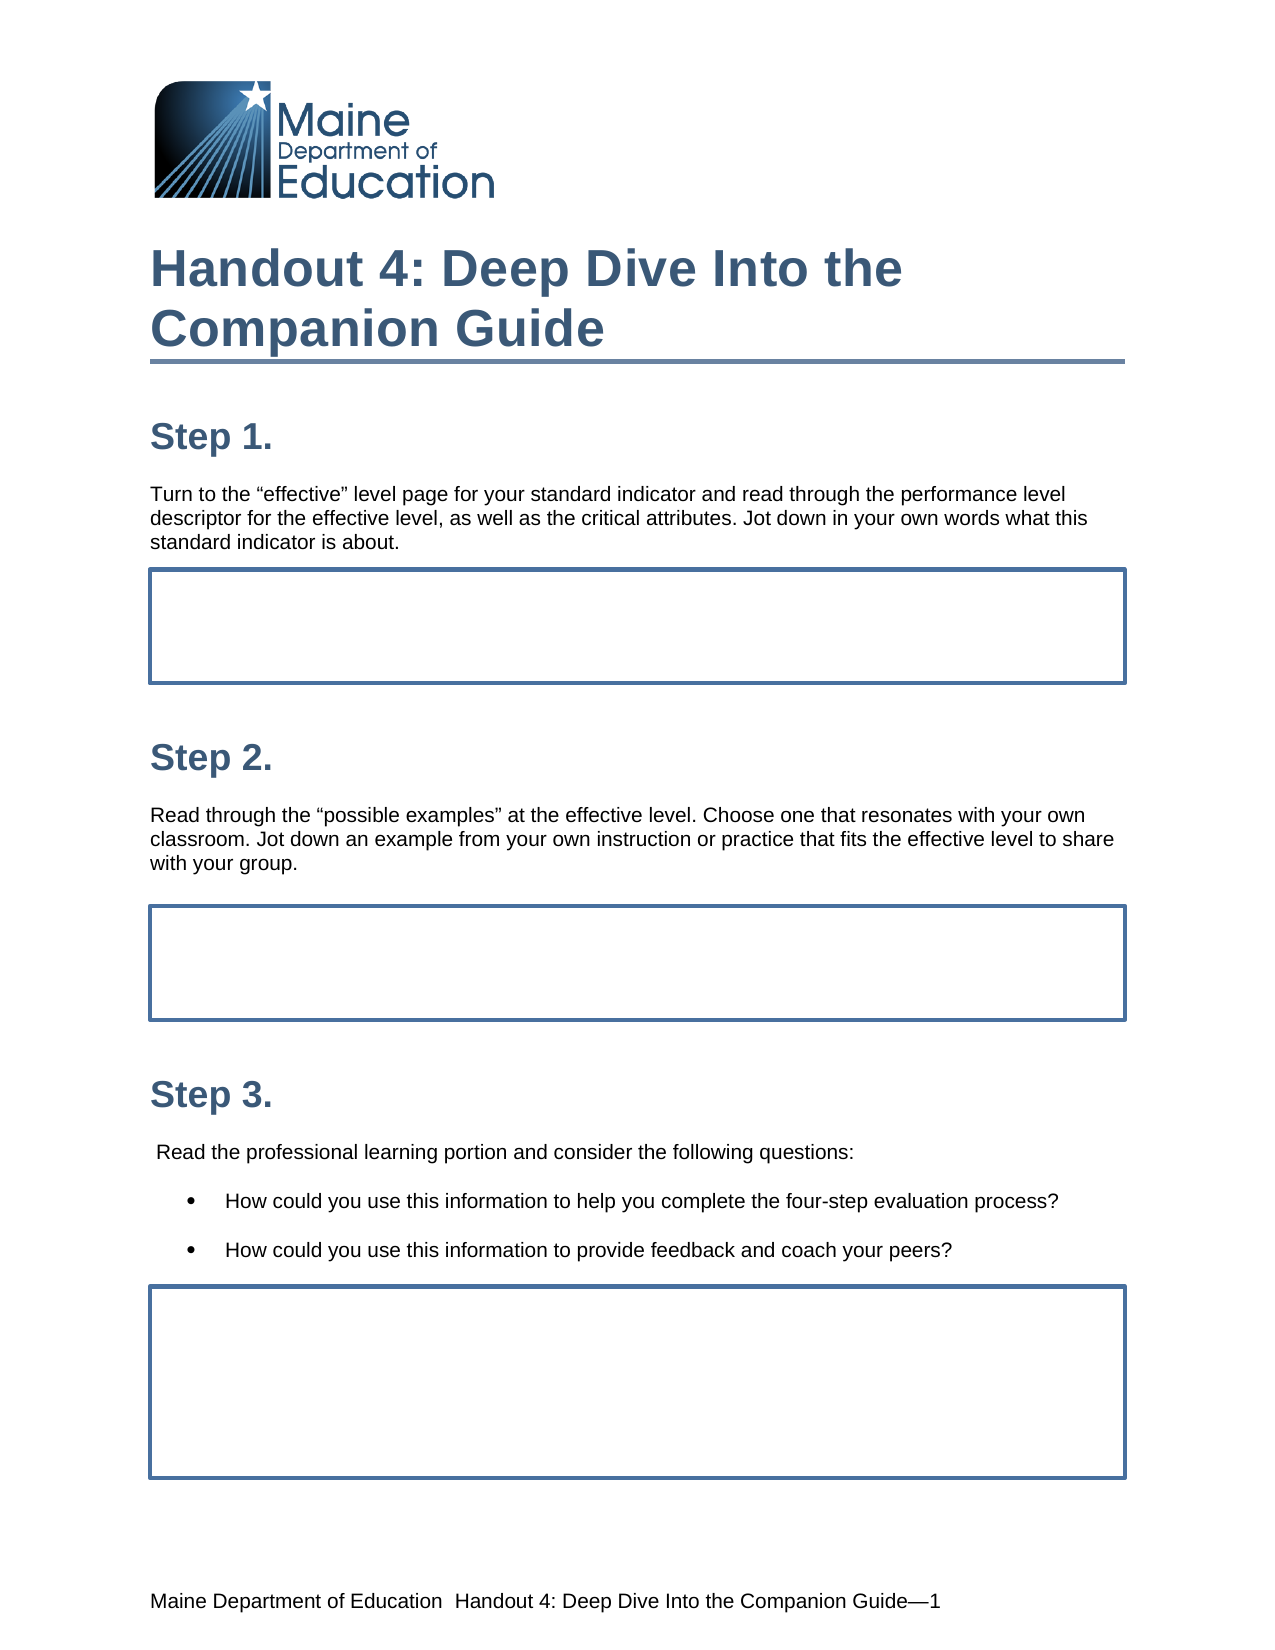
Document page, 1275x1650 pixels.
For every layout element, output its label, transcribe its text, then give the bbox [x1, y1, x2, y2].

text Read the professional learning portion and consider the following questions: [150, 1140, 1125, 1164]
text Turn to the “effective” level page for your standard indicator and read through the performance level descriptor for the effective level, as well as the critical attributes. Jot down in your own words what this standard indicator is about. [150, 482, 1125, 554]
picture [150, 75, 497, 202]
subtitle Step 3. [150, 1022, 1125, 1115]
list How could you use this information to help you complete the four-step evaluation process? [187, 1189, 1125, 1213]
subtitle Step 1. [150, 414, 1125, 457]
list How could you use this information to provide feedback and coach your peers? [187, 1238, 1125, 1262]
text Read through the “possible examples” at the effective level. Choose one that resonates with your own classroom. Jot down an example from your own instruction or practice that fits the effective level to share with your group. [150, 803, 1125, 874]
subtitle Step 2. [150, 685, 1125, 779]
title Handout 4: Deep Dive Into the Companion Guide [150, 238, 1125, 359]
